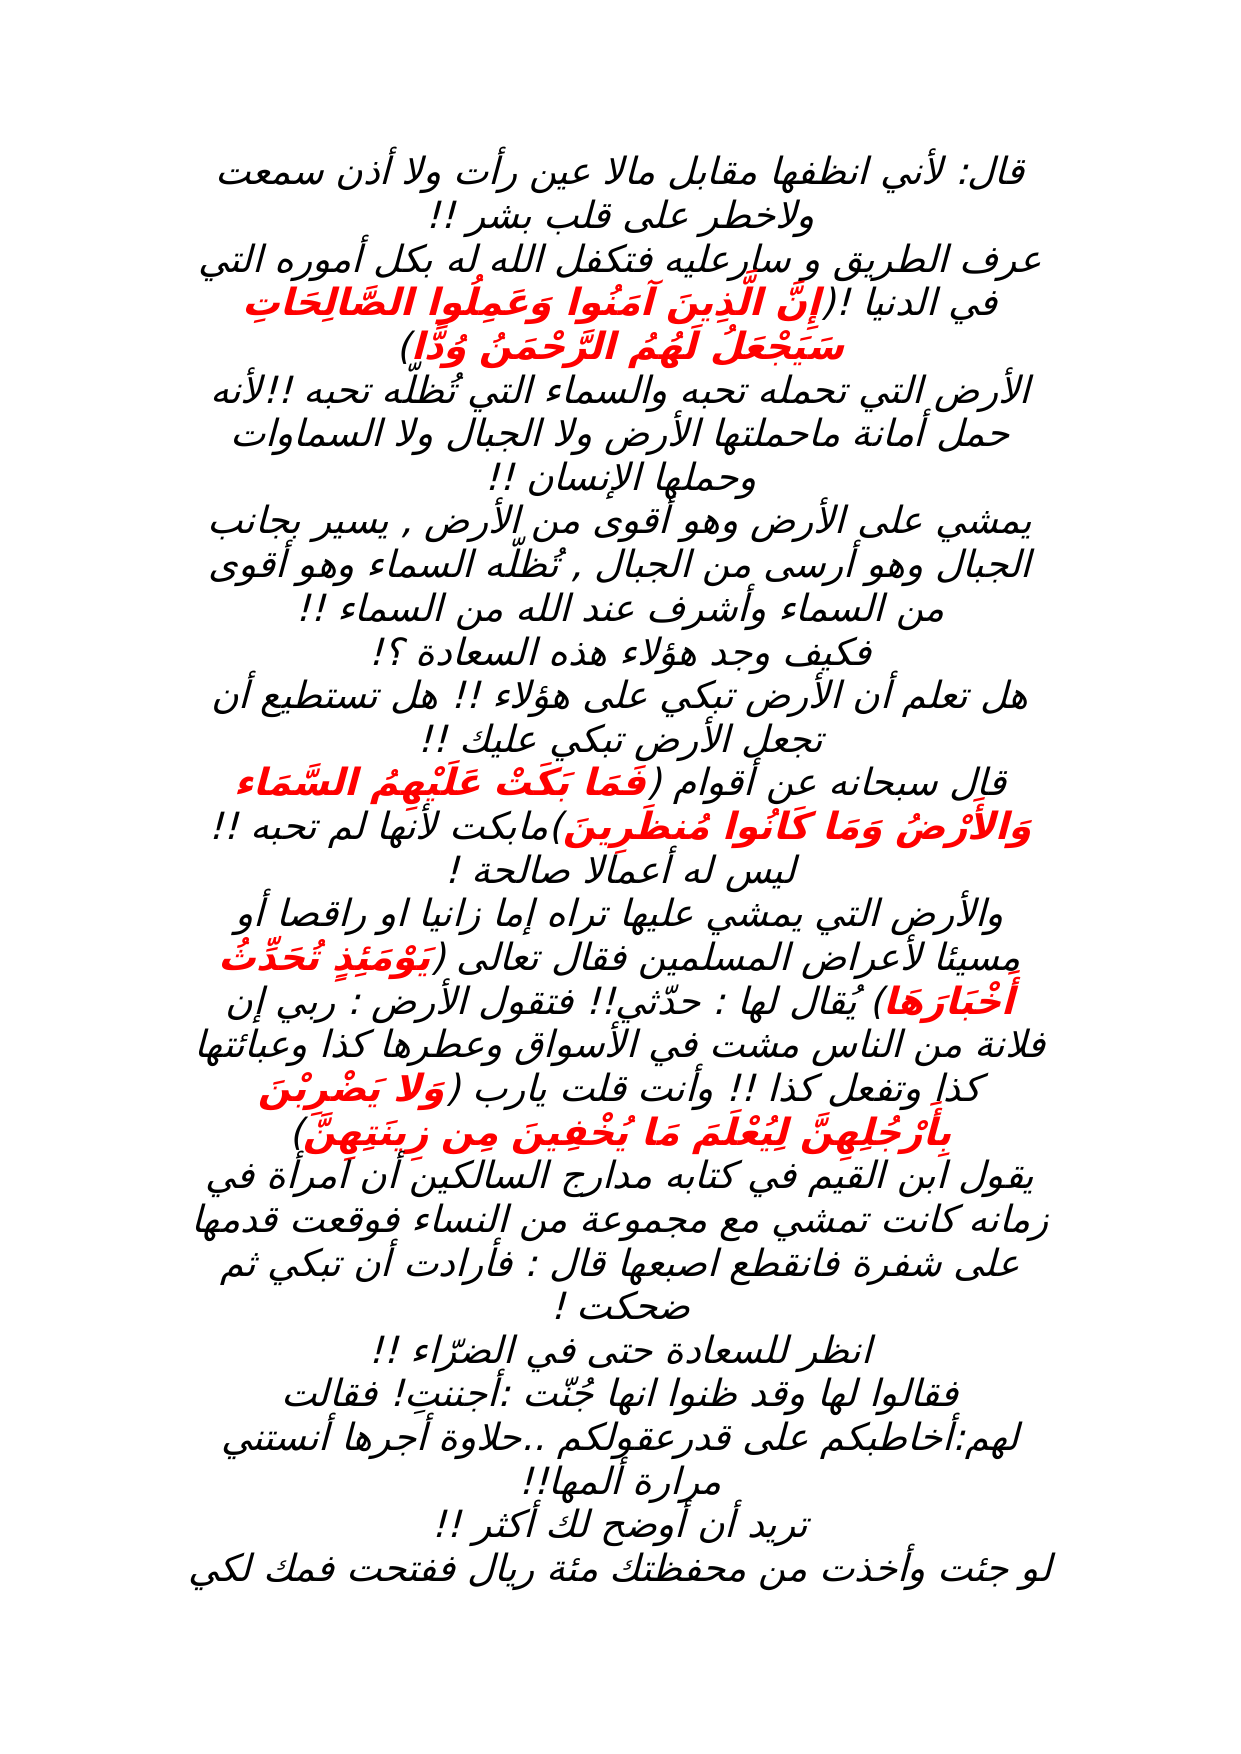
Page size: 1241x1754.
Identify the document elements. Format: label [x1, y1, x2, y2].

table_header [188, 150, 1053, 1590]
